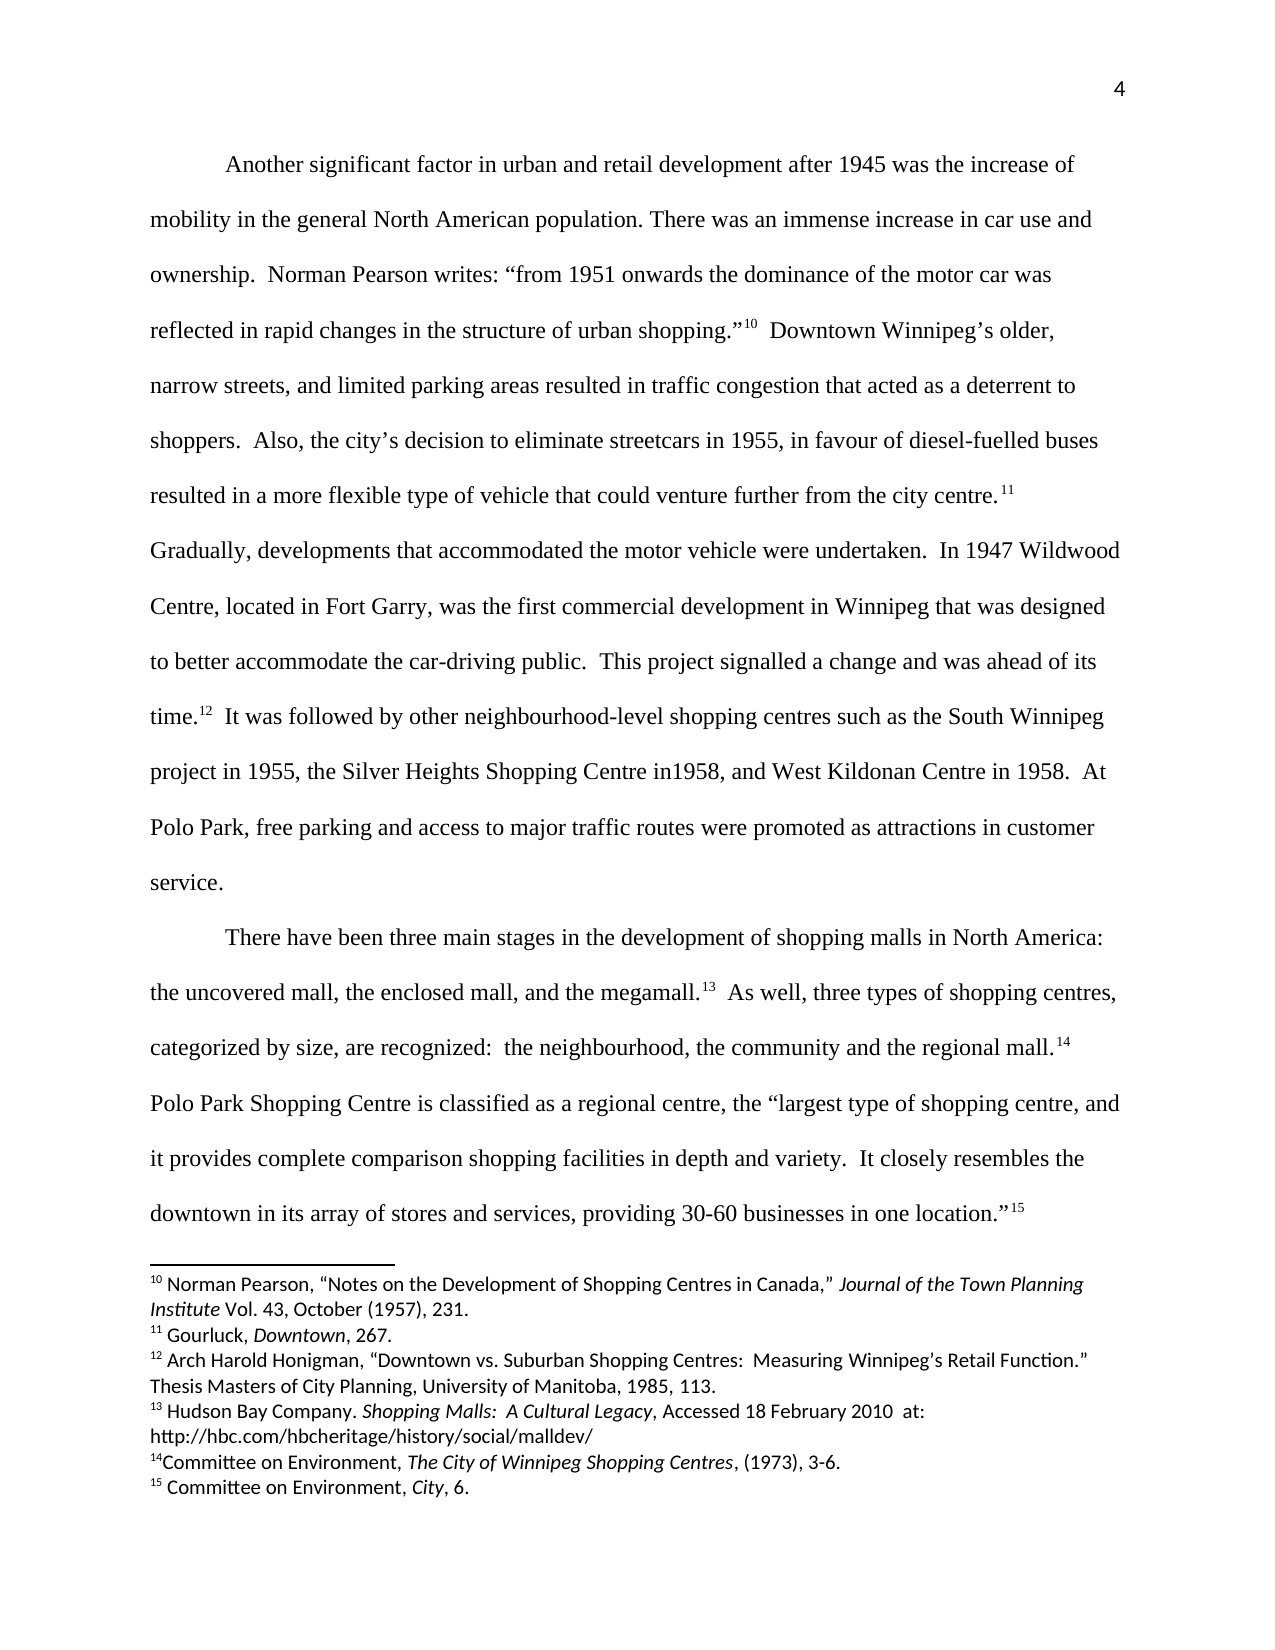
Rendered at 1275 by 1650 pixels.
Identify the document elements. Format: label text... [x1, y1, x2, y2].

text There have been three main stages in the development of shopping malls in North America: the uncovered mall, the enclosed mall, and the megamall. As well, three types of shopping centres, categorized by size, are recognized: the neighbourhood, the community and the regional mall. Polo Park Shopping Centre is classified as a regional centre, the “largest type of shopping centre, and it provides complete comparison shopping facilities in depth and variety. It closely resembles the downtown in its array of stores and services, providing 30-60 businesses in one location.” [150, 923, 1125, 1227]
text Another significant factor in urban and retail development after 1945 was the increase of mobility in the general North American population. There was an immense increase in car use and ownership. Norman Pearson writes: “from 1951 onwards the dominance of the motor car was reflected in rapid changes in the structure of urban shopping.” Downtown Winnipeg’s older, narrow streets, and limited parking areas resulted in traffic congestion that acted as a deterrent to shoppers. Also, the city’s decision to eliminate streetcars in 1955, in favour of diesel-fuelled buses resulted in a more flexible type of vehicle that could venture further from the city centre. Gradually, developments that accommodated the motor vehicle were undertaken. In 1947 Wildwood Centre, located in Fort Garry, was the first commercial development in Winnipeg that was designed to better accommodate the car-driving public. This project signalled a change and was ahead of its time. It was followed by other neighbourhood-level shopping centres such as the South Winnipeg project in 1955, the Silver Heights Shopping Centre in1958, and West Kildonan Centre in 1958. At Polo Park, free parking and access to major traffic routes were promoted as attractions in customer service. [150, 150, 1125, 895]
